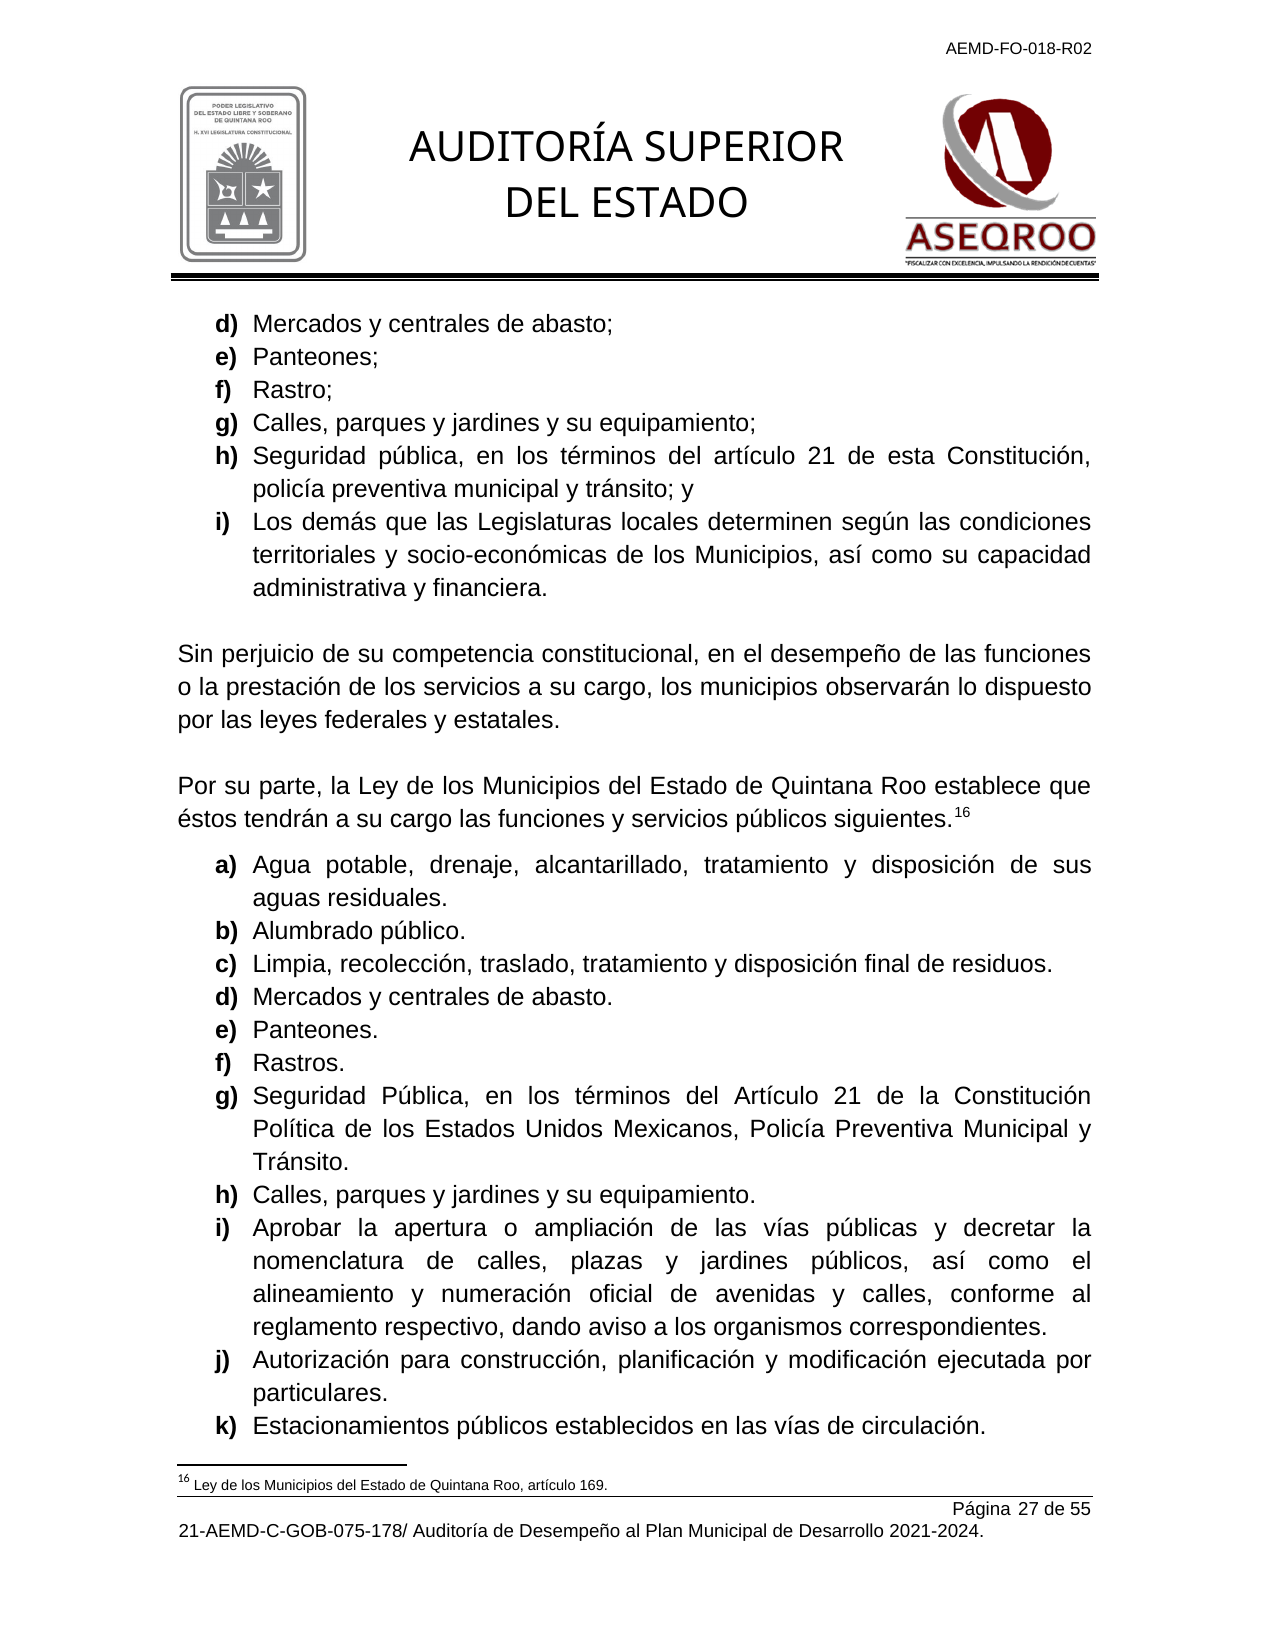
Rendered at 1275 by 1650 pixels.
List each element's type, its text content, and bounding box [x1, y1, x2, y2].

picture [905, 94, 1096, 266]
list Panteones; [215, 342, 1093, 371]
list Mercados y centrales de abasto; [215, 309, 1093, 337]
list Rastro; [215, 375, 1093, 403]
list Agua potable, drenaje, alcantarillado, tratamiento y disposición de sus aguas residuales. [215, 849, 1093, 911]
list Calles, parques y jardines y su equipamiento. [215, 1180, 1093, 1208]
list Los demás que las Legislaturas locales determinen según las condiciones territoriales y socio-económicas de los Municipios, así como su capacidad administrativa y financiera. [215, 507, 1093, 602]
list Autorización para construcción, planificación y modificación ejecutada por particulares. [215, 1345, 1093, 1407]
list Seguridad pública, en los términos del artículo 21 de esta Constitución, policía preventiva municipal y tránsito; y [215, 441, 1093, 503]
list Estacionamientos públicos establecidos en las vías de circulación. [215, 1411, 1093, 1440]
list Panteones. [215, 1015, 1093, 1043]
picture [177, 83, 307, 263]
list Limpia, recolección, traslado, tratamiento y disposición final de residuos. [215, 949, 1093, 977]
list Mercados y centrales de abasto. [215, 982, 1093, 1010]
text Sin perjuicio de su competencia constitucional, en el desempeño de las funciones o la prestación de los servicios a su cargo, los municipios observarán lo dispuesto por las leyes federales y estatales. [177, 639, 1093, 734]
list Calles, parques y jardines y su equipamiento; [215, 408, 1093, 437]
list Alumbrado público. [215, 916, 1093, 944]
list Seguridad Pública, en los términos del Artículo 21 de la Constitución Política de los Estados Unidos Mexicanos, Policía Preventiva Municipal y Tránsito. [215, 1081, 1093, 1176]
list Aprobar la apertura o ampliación de las vías públicas y decretar la nomenclatura de calles, plazas y jardines públicos, así como el alineamiento y numeración oficial de avenidas y calles, conforme al reglamento respectivo, dando aviso a los organismos correspondientes. [215, 1213, 1093, 1341]
text Por su parte, la Ley de los Municipios del Estado de Quintana Roo establece que éstos tendrán a su cargo las funciones y servicios públicos siguientes. [177, 771, 1093, 833]
list Rastros. [215, 1048, 1093, 1076]
